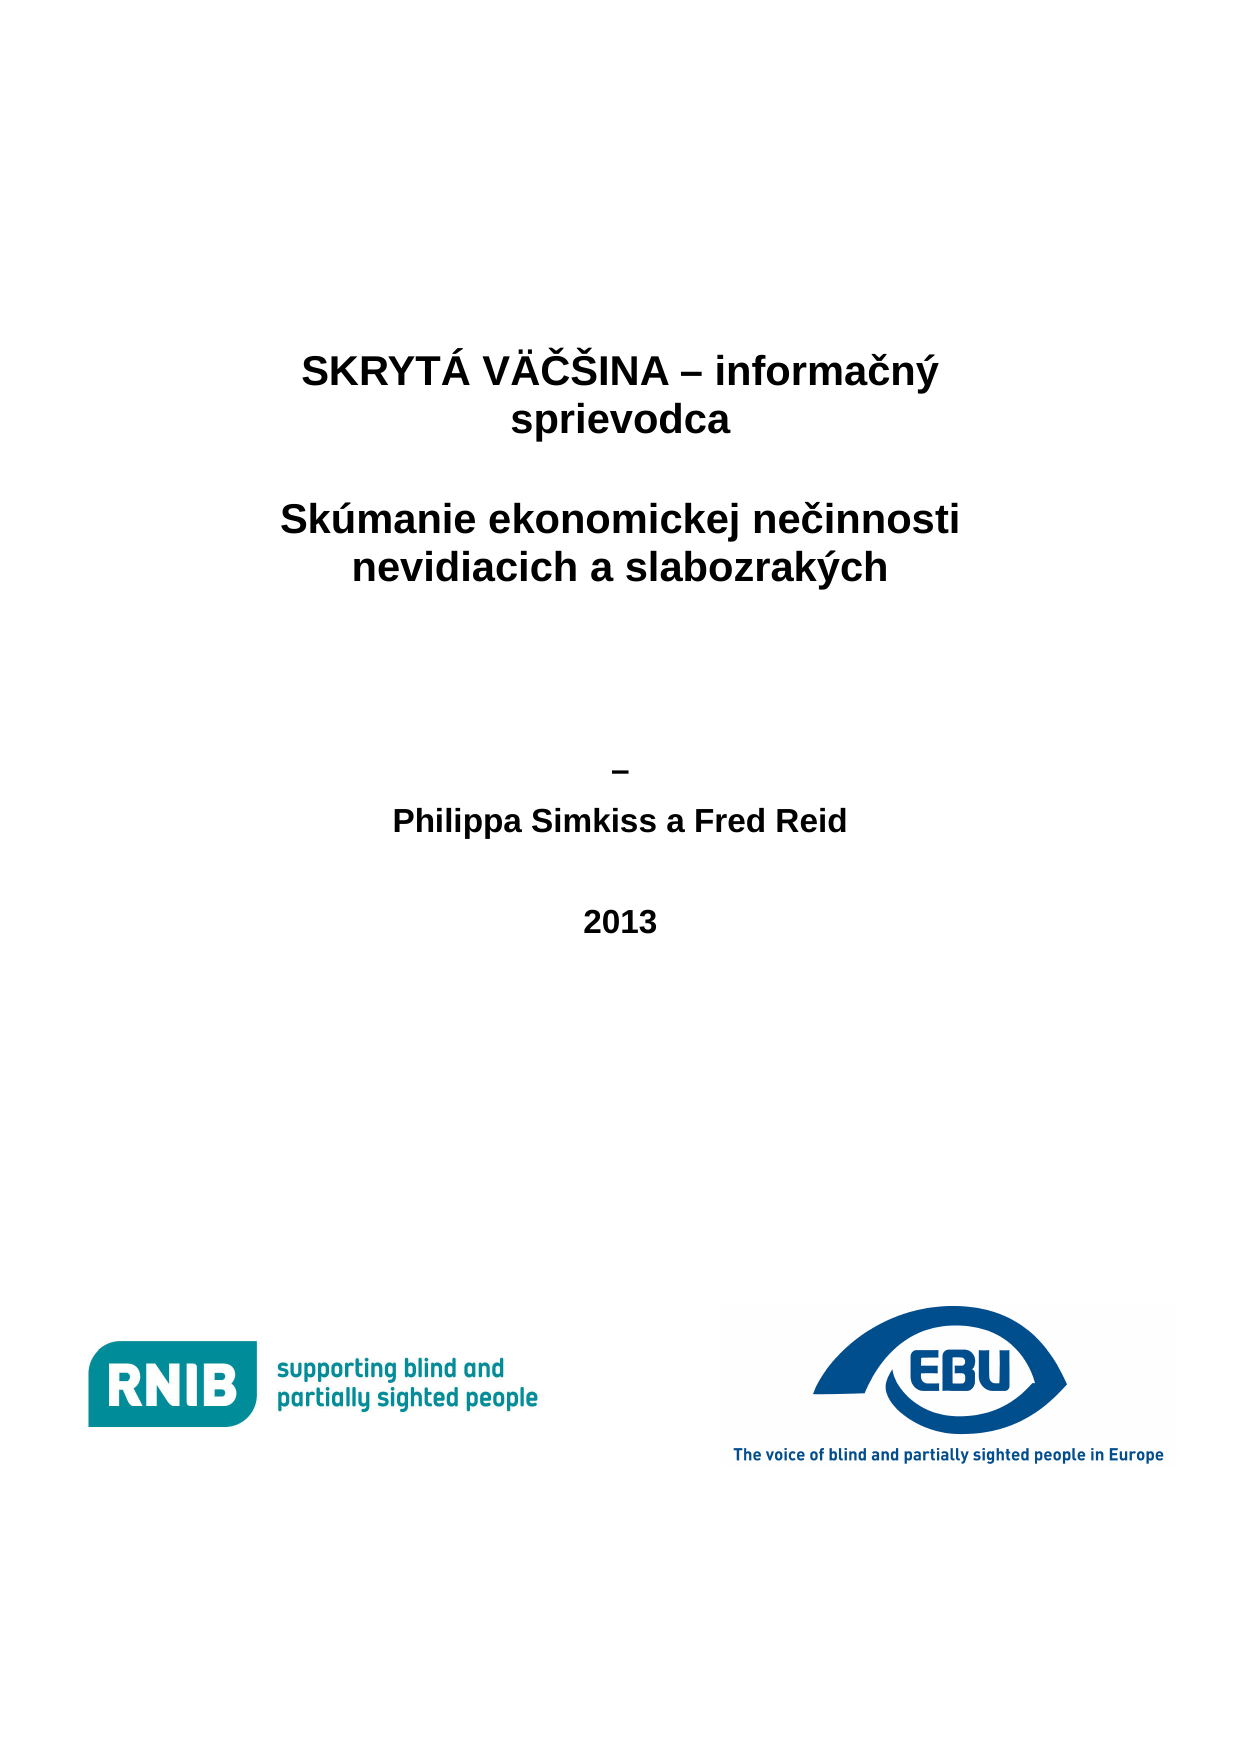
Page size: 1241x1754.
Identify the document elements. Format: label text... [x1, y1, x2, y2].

title SKRYTÁ VÄČŠINA – informačný sprievodca [187, 347, 1053, 442]
subtitle Skúmanie ekonomickej nečinnosti nevidiacich a slabozrakých [187, 495, 1053, 591]
text – [187, 750, 1053, 788]
text Philippa Simkiss a Fred Reid [187, 801, 1053, 839]
text 2013 [187, 902, 1053, 941]
picture [0, 1268, 1240, 1516]
